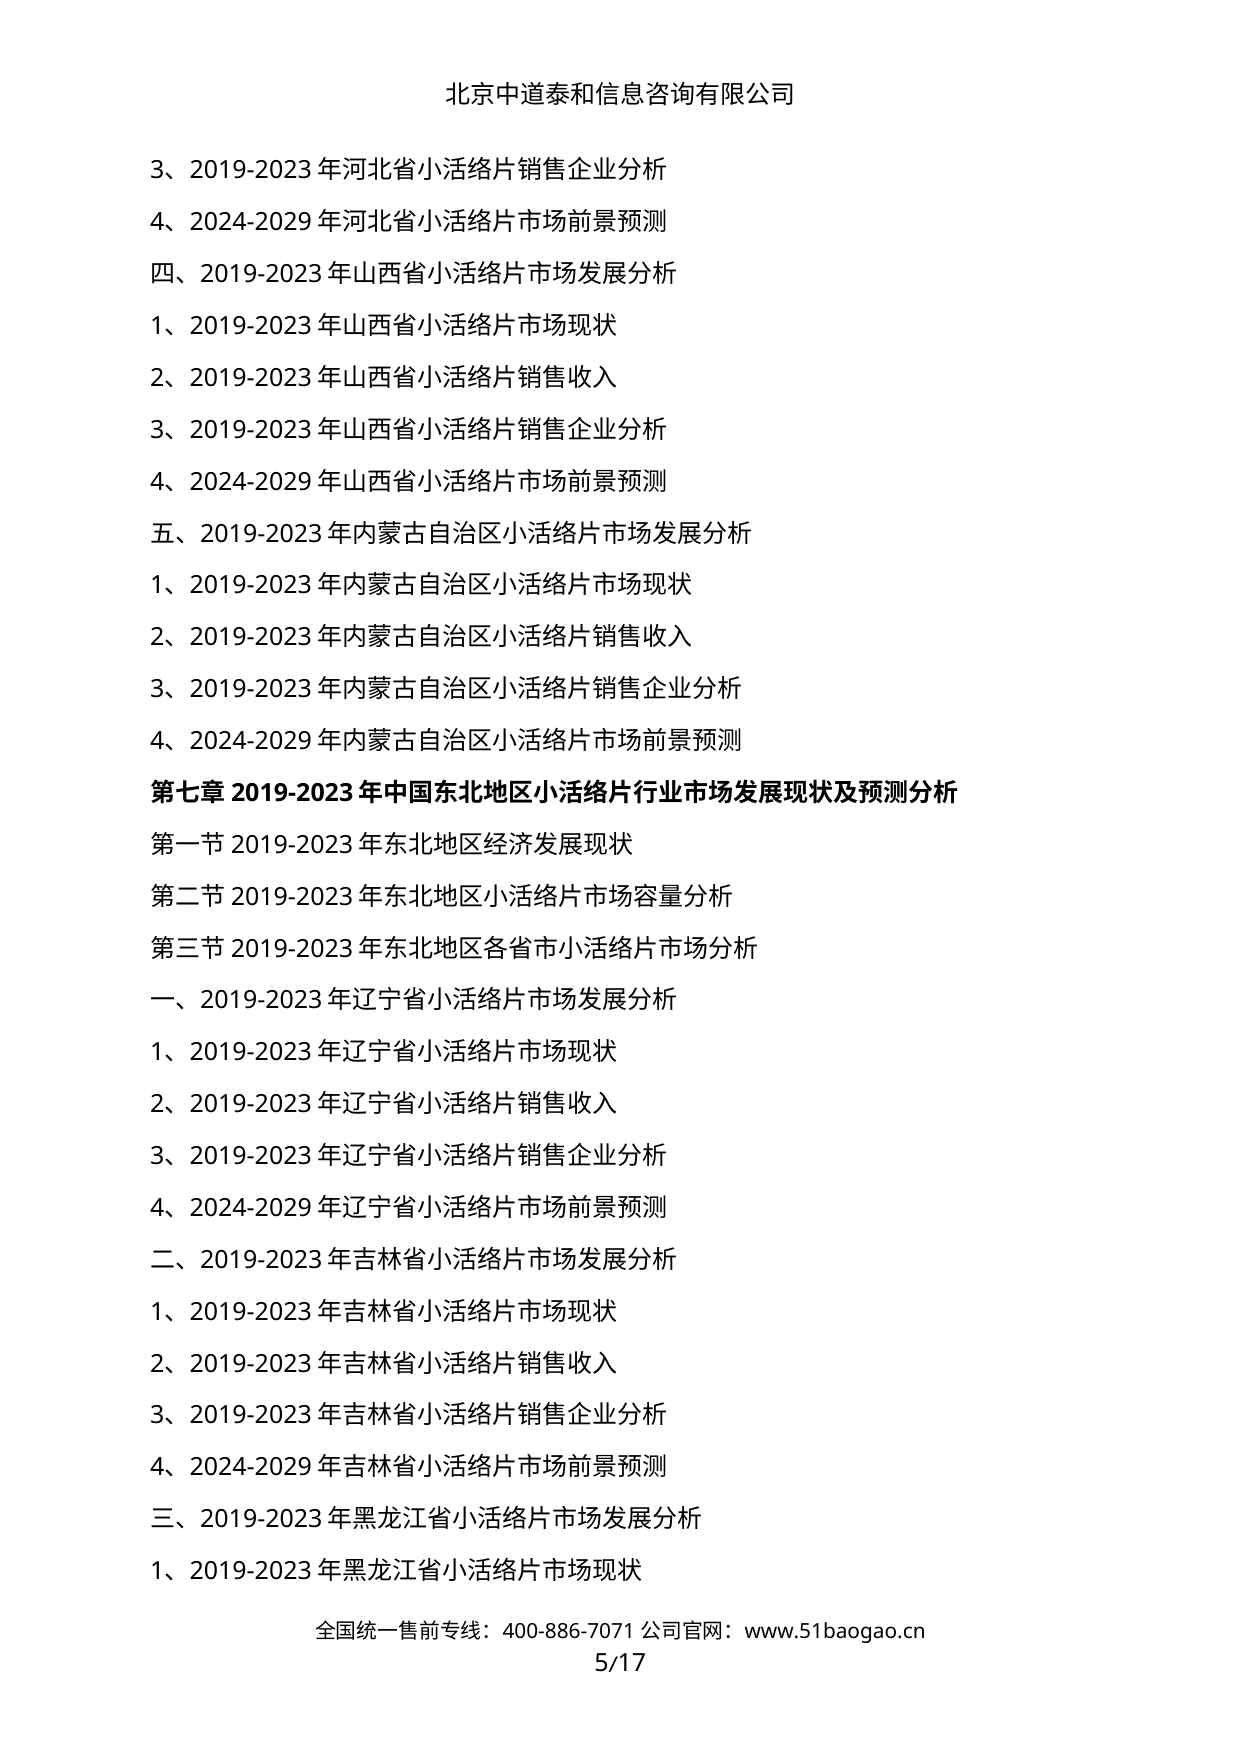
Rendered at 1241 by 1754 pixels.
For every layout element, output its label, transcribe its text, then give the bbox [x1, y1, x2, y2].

text 1、2019-2023年山西省小活络片市场现状 [150, 306, 1090, 342]
text 四、2019-2023年山西省小活络片市场发展分析 [150, 254, 1090, 290]
text 3、2019-2023年辽宁省小活络片销售企业分析 [150, 1136, 1090, 1172]
text 五、2019-2023年内蒙古自治区小活络片市场发展分析 [150, 513, 1090, 549]
text 2、2019-2023年辽宁省小活络片销售收入 [150, 1084, 1090, 1120]
text 4、2024-2029年辽宁省小活络片市场前景预测 [150, 1187, 1090, 1224]
text 第二节 2019-2023年东北地区小活络片市场容量分析 [150, 876, 1090, 912]
text 第一节 2019-2023年东北地区经济发展现状 [150, 824, 1090, 861]
text 3、2019-2023年河北省小活络片销售企业分析 [150, 150, 1090, 186]
text 第三节 2019-2023年东北地区各省市小活络片市场分析 [150, 928, 1090, 964]
text 第七章 2019-2023年中国东北地区小活络片行业市场发展现状及预测分析 [150, 772, 1090, 809]
text 3、2019-2023年山西省小活络片销售企业分析 [150, 409, 1090, 446]
text 3、2019-2023年内蒙古自治区小活络片销售企业分析 [150, 669, 1090, 705]
text 2、2019-2023年吉林省小活络片销售收入 [150, 1343, 1090, 1379]
text 4、2024-2029年山西省小活络片市场前景预测 [150, 461, 1090, 497]
text 4、2024-2029年内蒙古自治区小活络片市场前景预测 [150, 721, 1090, 757]
text 1、2019-2023年黑龙江省小活络片市场现状 [150, 1551, 1090, 1587]
text 1、2019-2023年内蒙古自治区小活络片市场现状 [150, 565, 1090, 601]
text 一、2019-2023年辽宁省小活络片市场发展分析 [150, 980, 1090, 1016]
text 2、2019-2023年山西省小活络片销售收入 [150, 357, 1090, 394]
text 1、2019-2023年辽宁省小活络片市场现状 [150, 1032, 1090, 1068]
text 1、2019-2023年吉林省小活络片市场现状 [150, 1291, 1090, 1327]
text 3、2019-2023年吉林省小活络片销售企业分析 [150, 1395, 1090, 1431]
text 4、2024-2029年河北省小活络片市场前景预测 [150, 202, 1090, 238]
text 二、2019-2023年吉林省小活络片市场发展分析 [150, 1239, 1090, 1276]
text 三、2019-2023年黑龙江省小活络片市场发展分析 [150, 1499, 1090, 1535]
text 2、2019-2023年内蒙古自治区小活络片销售收入 [150, 617, 1090, 653]
text 4、2024-2029年吉林省小活络片市场前景预测 [150, 1447, 1090, 1483]
